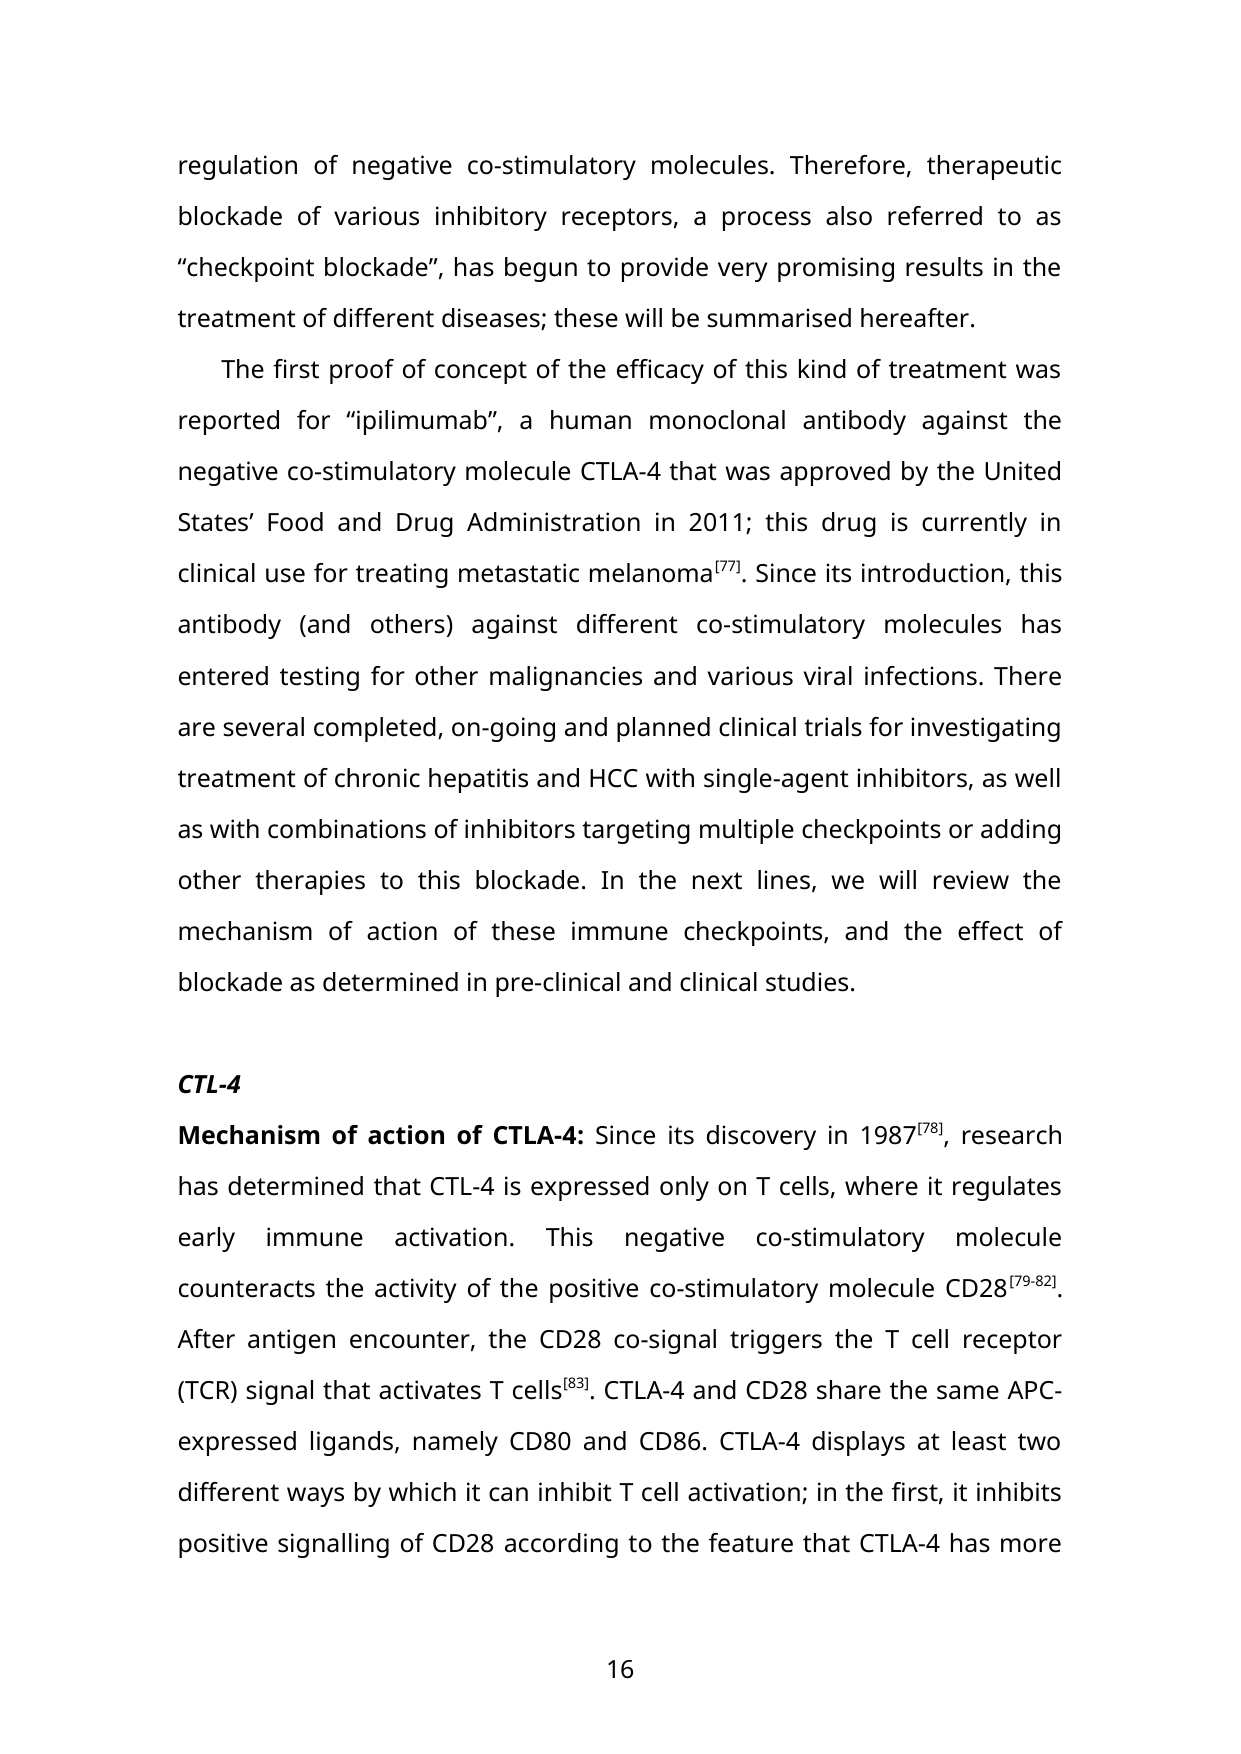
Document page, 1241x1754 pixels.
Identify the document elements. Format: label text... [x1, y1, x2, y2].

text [177, 1117, 1063, 1560]
text The first proof of concept of the efficacy of this kind of treatment was reported for “ipilimumab”, a human monoclonal antibody against the negative co-stimulatory molecule CTLA-4 that was approved by the United States’ Food and Drug Administration in 2011; this drug is currently in clinical use for treating metastatic melanoma[77]. Since its introduction, this antibody (and others) against different co-stimulatory molecules has entered testing for other malignancies and various viral infections. There are several completed, on-going and planned clinical trials for investigating treatment of chronic hepatitis and HCC with single-agent inhibitors, as well as with combinations of inhibitors targeting multiple checkpoints or adding other therapies to this blockade. In the next lines, we will review the mechanism of action of these immune checkpoints, and the effect of blockade as determined in pre-clinical and clinical studies. [177, 352, 1063, 998]
text CTL-4 [177, 1066, 1063, 1101]
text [177, 148, 1063, 335]
